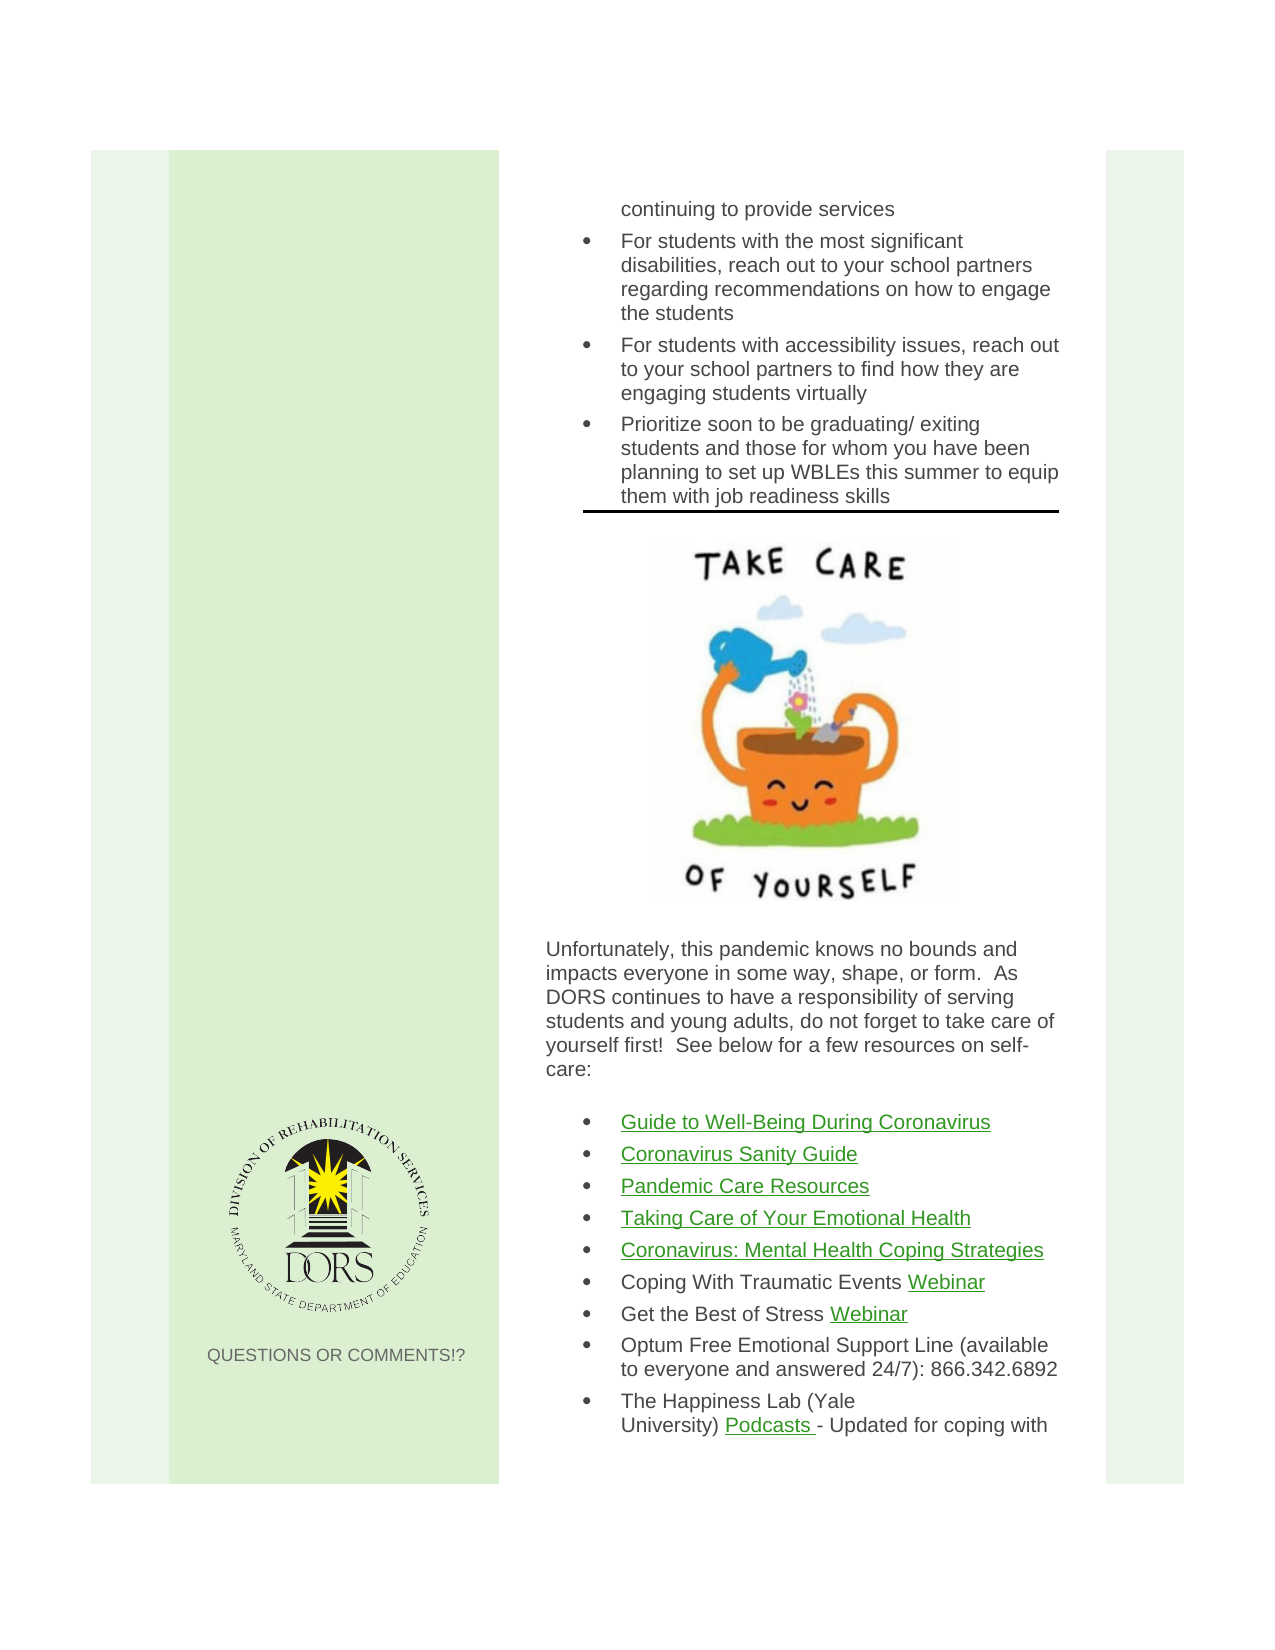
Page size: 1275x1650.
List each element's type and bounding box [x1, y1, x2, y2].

picture [229, 1118, 429, 1312]
picture [652, 542, 953, 901]
